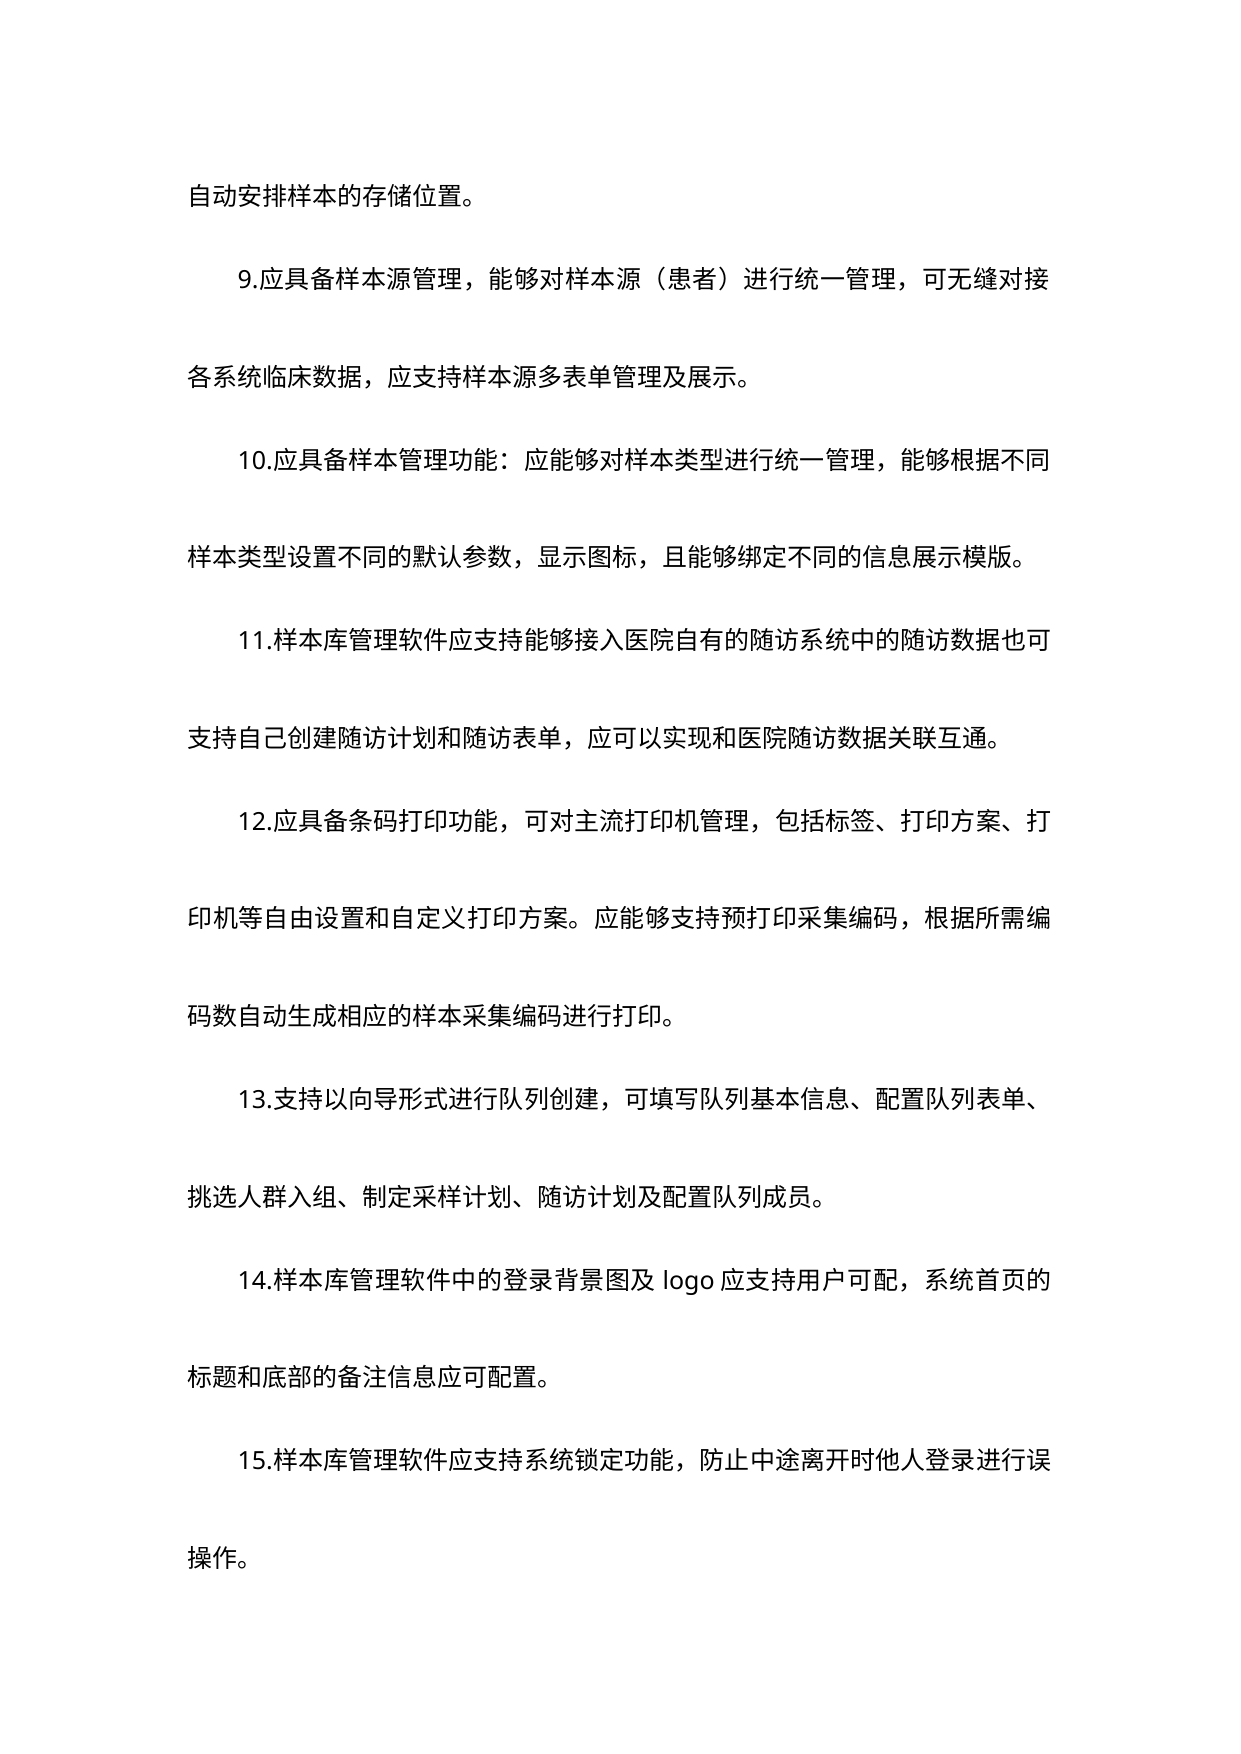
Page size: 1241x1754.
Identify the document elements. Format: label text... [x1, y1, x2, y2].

text 10.应具备样本管理功能：应能够对样本类型进行统一管理，能够根据不同样本类型设置不同的默认参数，显示图标，且能够绑定不同的信息展示模版。 [187, 426, 1053, 588]
text 11.样本库管理软件应支持能够接入医院自有的随访系统中的随访数据也可支持自己创建随访计划和随访表单，应可以实现和医院随访数据关联互通。 [187, 606, 1053, 769]
text 12.应具备条码打印功能，可对主流打印机管理，包括标签、打印方案、打印机等自由设置和自定义打印方案。应能够支持预打印采集编码，根据所需编码数自动生成相应的样本采集编码进行打印。 [187, 787, 1053, 1047]
text 13.支持以向导形式进行队列创建，可填写队列基本信息、配置队列表单、挑选人群入组、制定采样计划、随访计划及配置队列成员。 [187, 1065, 1053, 1228]
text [187, 162, 1053, 227]
text 9.应具备样本源管理，能够对样本源（患者）进行统一管理，可无缝对接各系统临床数据，应支持样本源多表单管理及展示。 [187, 245, 1053, 408]
text 15.样本库管理软件应支持系统锁定功能，防止中途离开时他人登录进行误操作。 [187, 1426, 1053, 1589]
text 14.样本库管理软件中的登录背景图及logo应支持用户可配，系统首页的标题和底部的备注信息应可配置。 [187, 1246, 1053, 1408]
